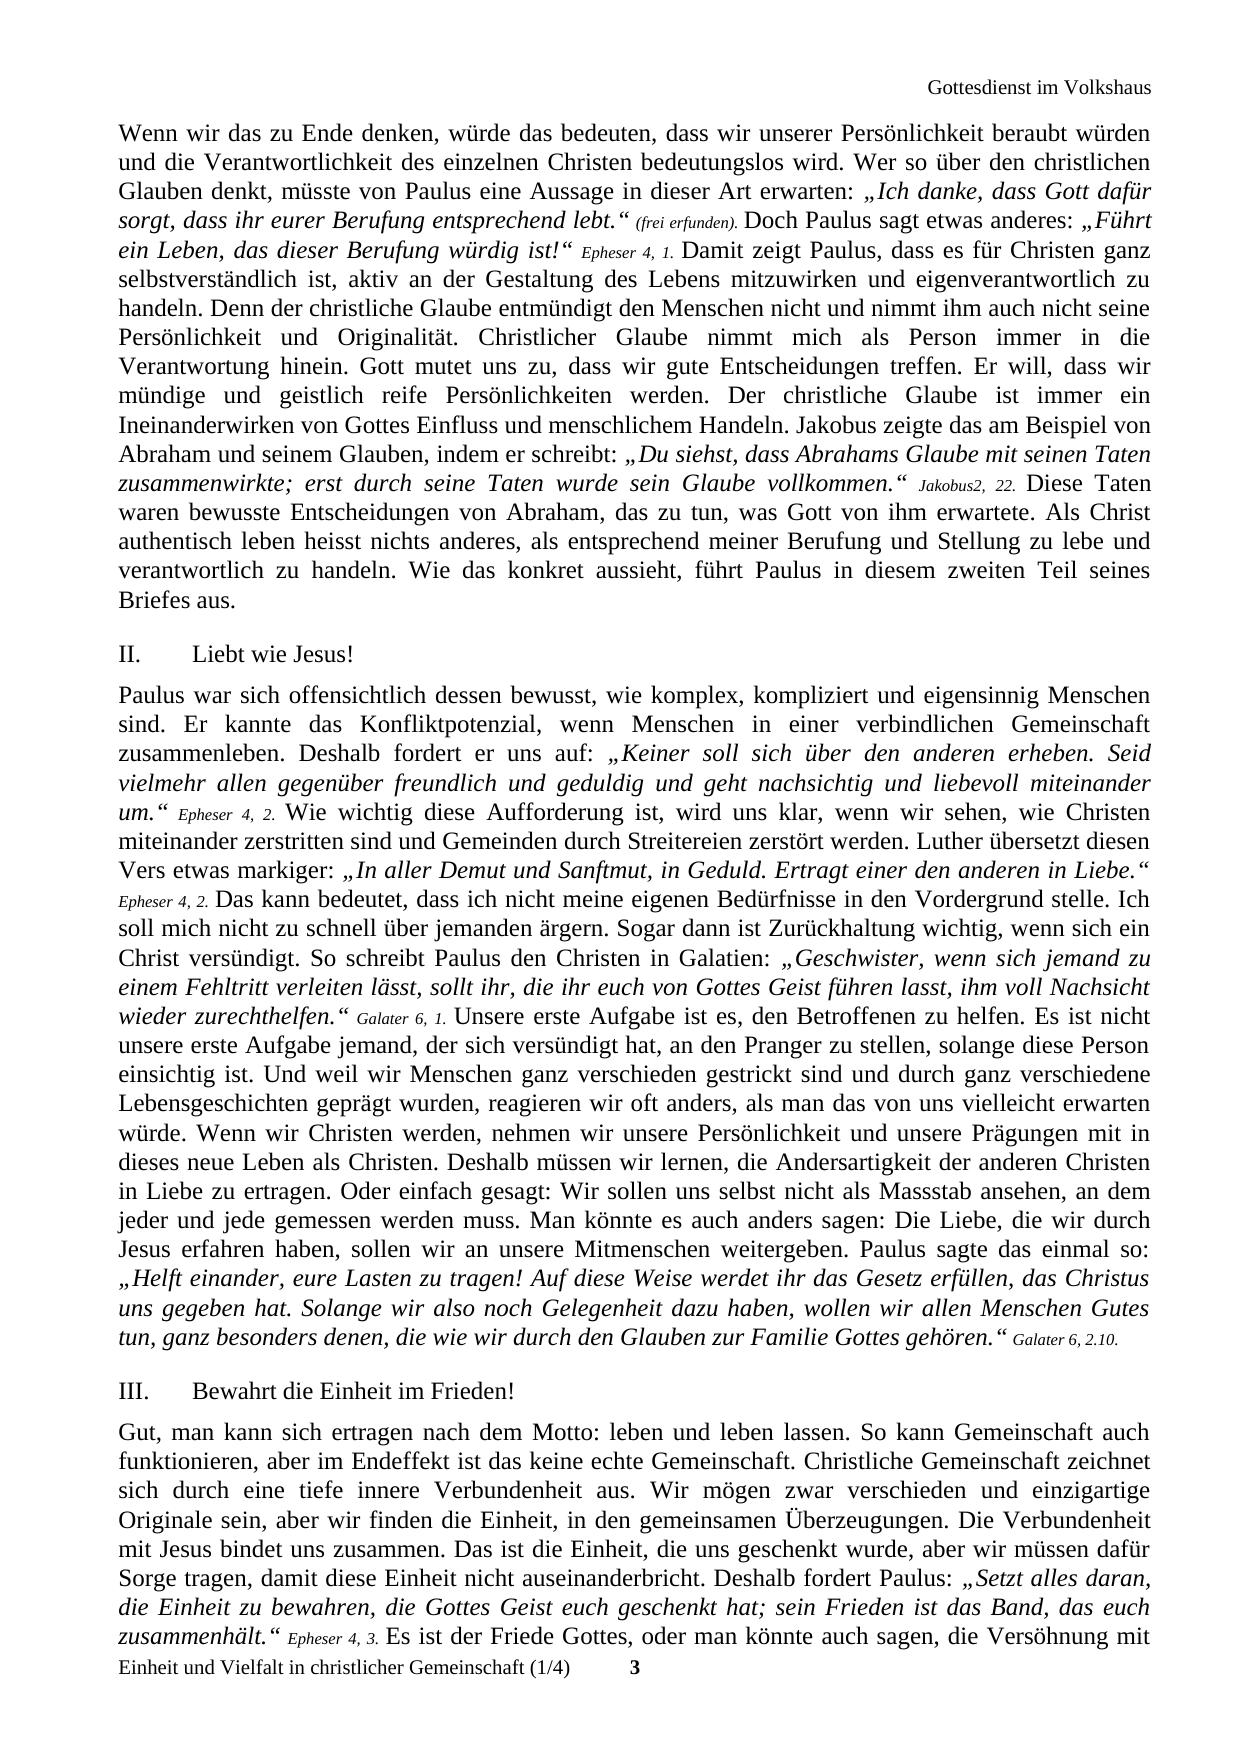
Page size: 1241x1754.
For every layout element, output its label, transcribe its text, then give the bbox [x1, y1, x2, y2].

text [118, 1417, 1152, 1651]
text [118, 118, 1152, 614]
text Paulus war sich offensichtlich dessen bewusst, wie komplex, kompliziert und eigensinnig Menschen sind. Er kannte das Konfliktpotenzial, wenn Menschen in einer verbindlichen Gemeinschaft zusammenleben. Deshalb fordert er uns auf: „Keiner soll sich über den anderen erheben. Seid vielmehr allen gegenüber freundlich und geduldig und geht nachsichtig und liebevoll miteinander um.“ Epheser 4, 2. Wie wichtig diese Aufforderung ist, wird uns klar, wenn wir sehen, wie Christen miteinander zerstritten sind und Gemeinden durch Streitereien zerstört werden. Luther übersetzt diesen Vers etwas markiger: „In aller Demut und Sanftmut, in Geduld. Ertragt einer den anderen in Liebe.“ Epheser 4, 2. Das kann bedeutet, dass ich nicht meine eigenen Bedürfnisse in den Vordergrund stelle. Ich soll mich nicht zu schnell über jemanden ärgern. Sogar dann ist Zurückhaltung wichtig, wenn sich ein Christ versündigt. So schreibt Paulus den Christen in Galatien: „Geschwister, wenn sich jemand zu einem Fehltritt verleiten lässt, sollt ihr, die ihr euch von Gottes Geist führen lasst, ihm voll Nachsicht wieder zurechthelfen.“ Galater 6, 1. Unsere erste Aufgabe ist es, den Betroffenen zu helfen. Es ist nicht unsere erste Aufgabe jemand, der sich versündigt hat, an den Pranger zu stellen, solange diese Person einsichtig ist. Und weil wir Menschen ganz verschieden gestrickt sind und durch ganz verschiedene Lebensgeschichten geprägt wurden, reagieren wir oft anders, als man das von uns vielleicht erwarten würde. Wenn wir Christen werden, nehmen wir unsere Persönlichkeit und unsere Prägungen mit in dieses neue Leben als Christen. Deshalb müssen wir lernen, die Andersartigkeit der anderen Christen in Liebe zu ertragen. Oder einfach gesagt: Wir sollen uns selbst nicht als Massstab ansehen, an dem jeder und jede gemessen werden muss. Man könnte es auch anders sagen: Die Liebe, die wir durch Jesus erfahren haben, sollen wir an unsere Mitmenschen weitergeben. Paulus sagte das einmal so: „Helft einander, eure Lasten zu tragen! Auf diese Weise werdet ihr das Gesetz erfüllen, das Christus uns gegeben hat. Solange wir also noch Gelegenheit dazu haben, wollen wir allen Menschen Gutes tun, ganz besonders denen, die wie wir durch den Glauben zur Familie Gottes gehören.“ Galater 6, 2.10. [118, 680, 1152, 1351]
subtitle Liebt wie Jesus! [118, 639, 1152, 668]
subtitle Bewahrt die Einheit im Frieden! [118, 1376, 1152, 1405]
